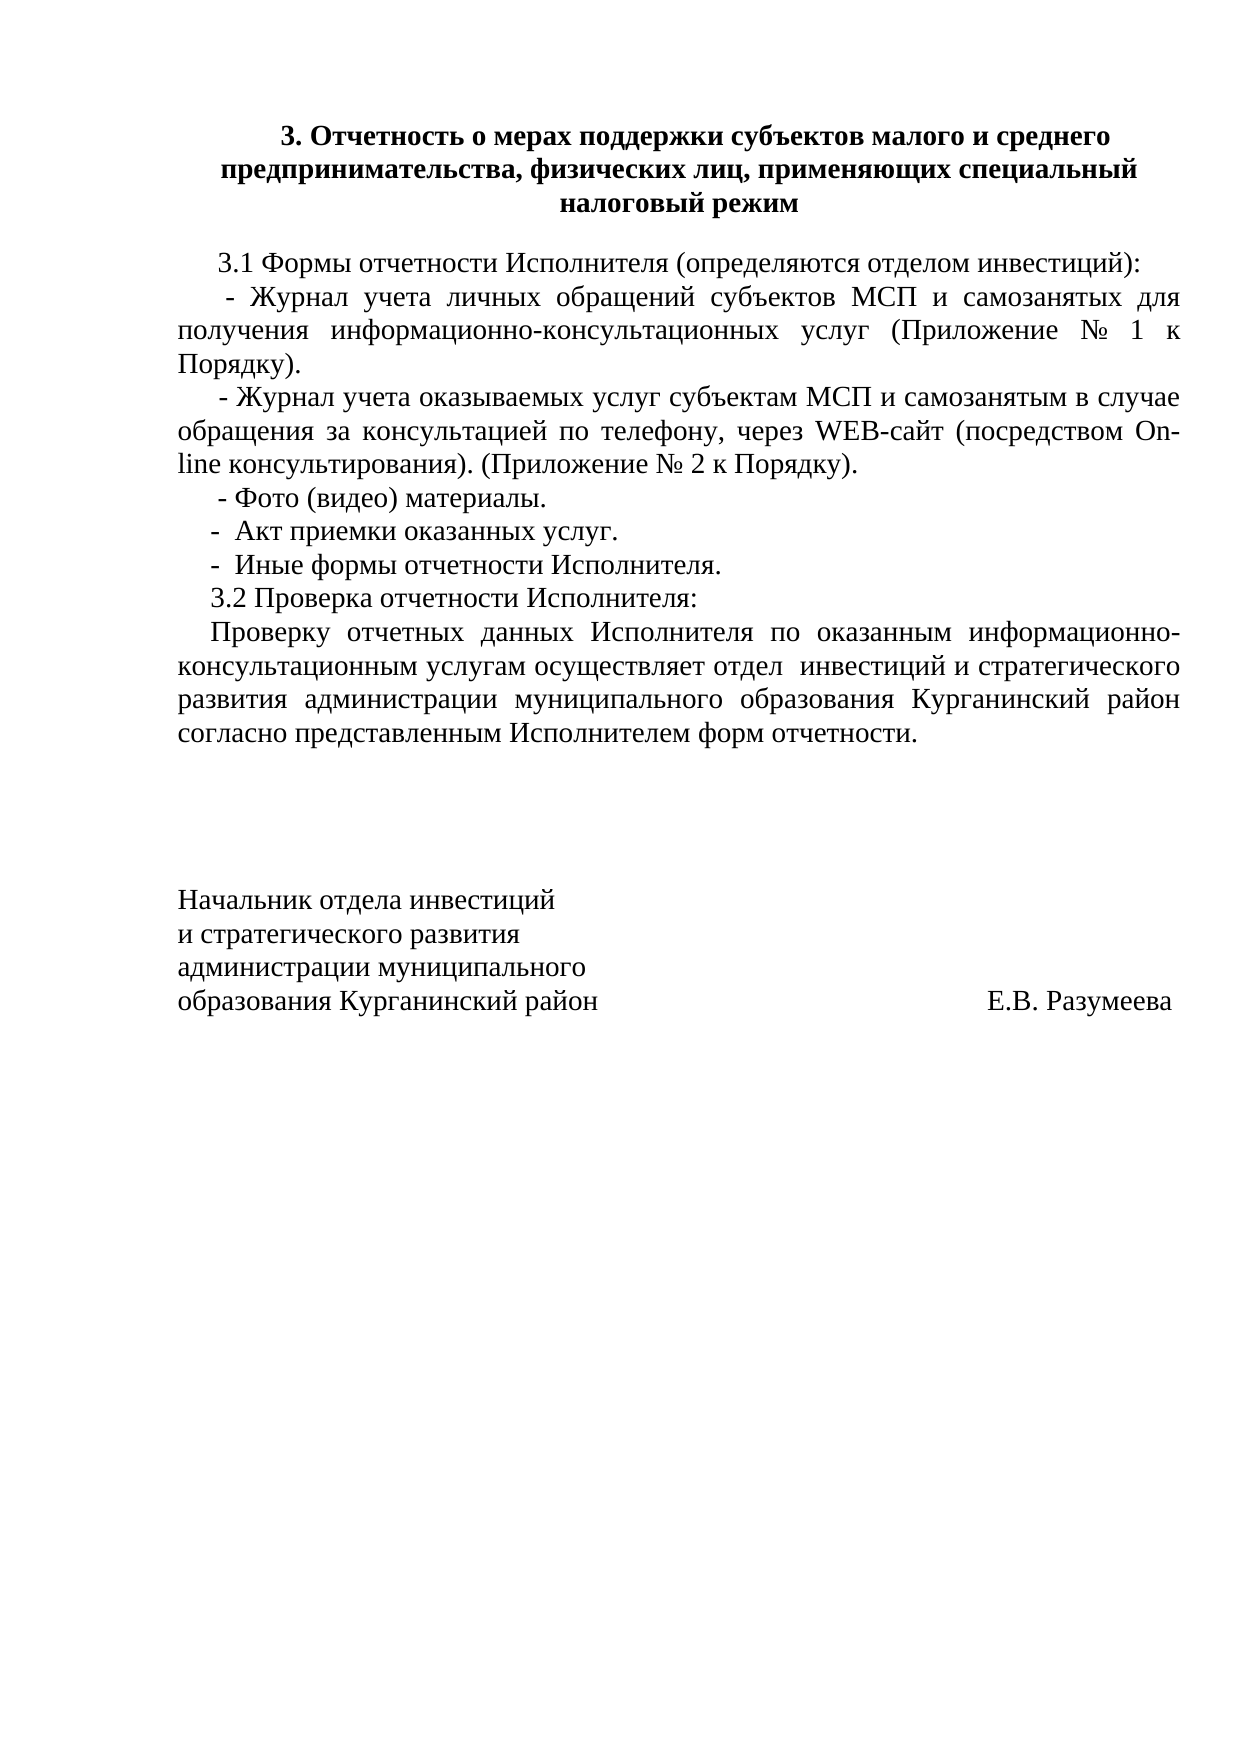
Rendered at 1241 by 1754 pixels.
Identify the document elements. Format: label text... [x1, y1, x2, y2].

text 3. Отчетность о мерах поддержки субъектов малого и среднего предпринимательства, физических лиц, применяющих специальный налоговый режим [177, 118, 1181, 219]
text - Журнал учета оказываемых услуг субъектам МСП и самозанятым в случае обращения за консультацией по телефону, через WEB-сайт (посредством On-line консультирования). (Приложение № 2 к Порядку). [177, 379, 1181, 480]
text и стратегического развития [177, 916, 1181, 949]
text образования Курганинский район Е.В. Разумеева [177, 983, 1181, 1017]
text 3.1 Формы отчетности Исполнителя (определяются отделом инвестиций): [177, 245, 1181, 279]
text Проверку отчетных данных Исполнителя по оказанным информационно-консультационным услугам осуществляет отдел инвестиций и стратегического развития администрации муниципального образования Курганинский район согласно представленным Исполнителем форм отчетности. [177, 614, 1181, 748]
text администрации муниципального [177, 949, 1181, 983]
text Начальник отдела инвестиций [177, 882, 1181, 916]
text - Акт приемки оказанных услуг. [177, 513, 1181, 547]
text - Иные формы отчетности Исполнителя. [177, 547, 1181, 581]
text - Журнал учета личных обращений субъектов МСП и самозанятых для получения информационно-консультационных услуг (Приложение № 1 к Порядку). [177, 279, 1181, 379]
text 3.2 Проверка отчетности Исполнителя: [177, 581, 1181, 614]
text - Фото (видео) материалы. [177, 480, 1181, 513]
